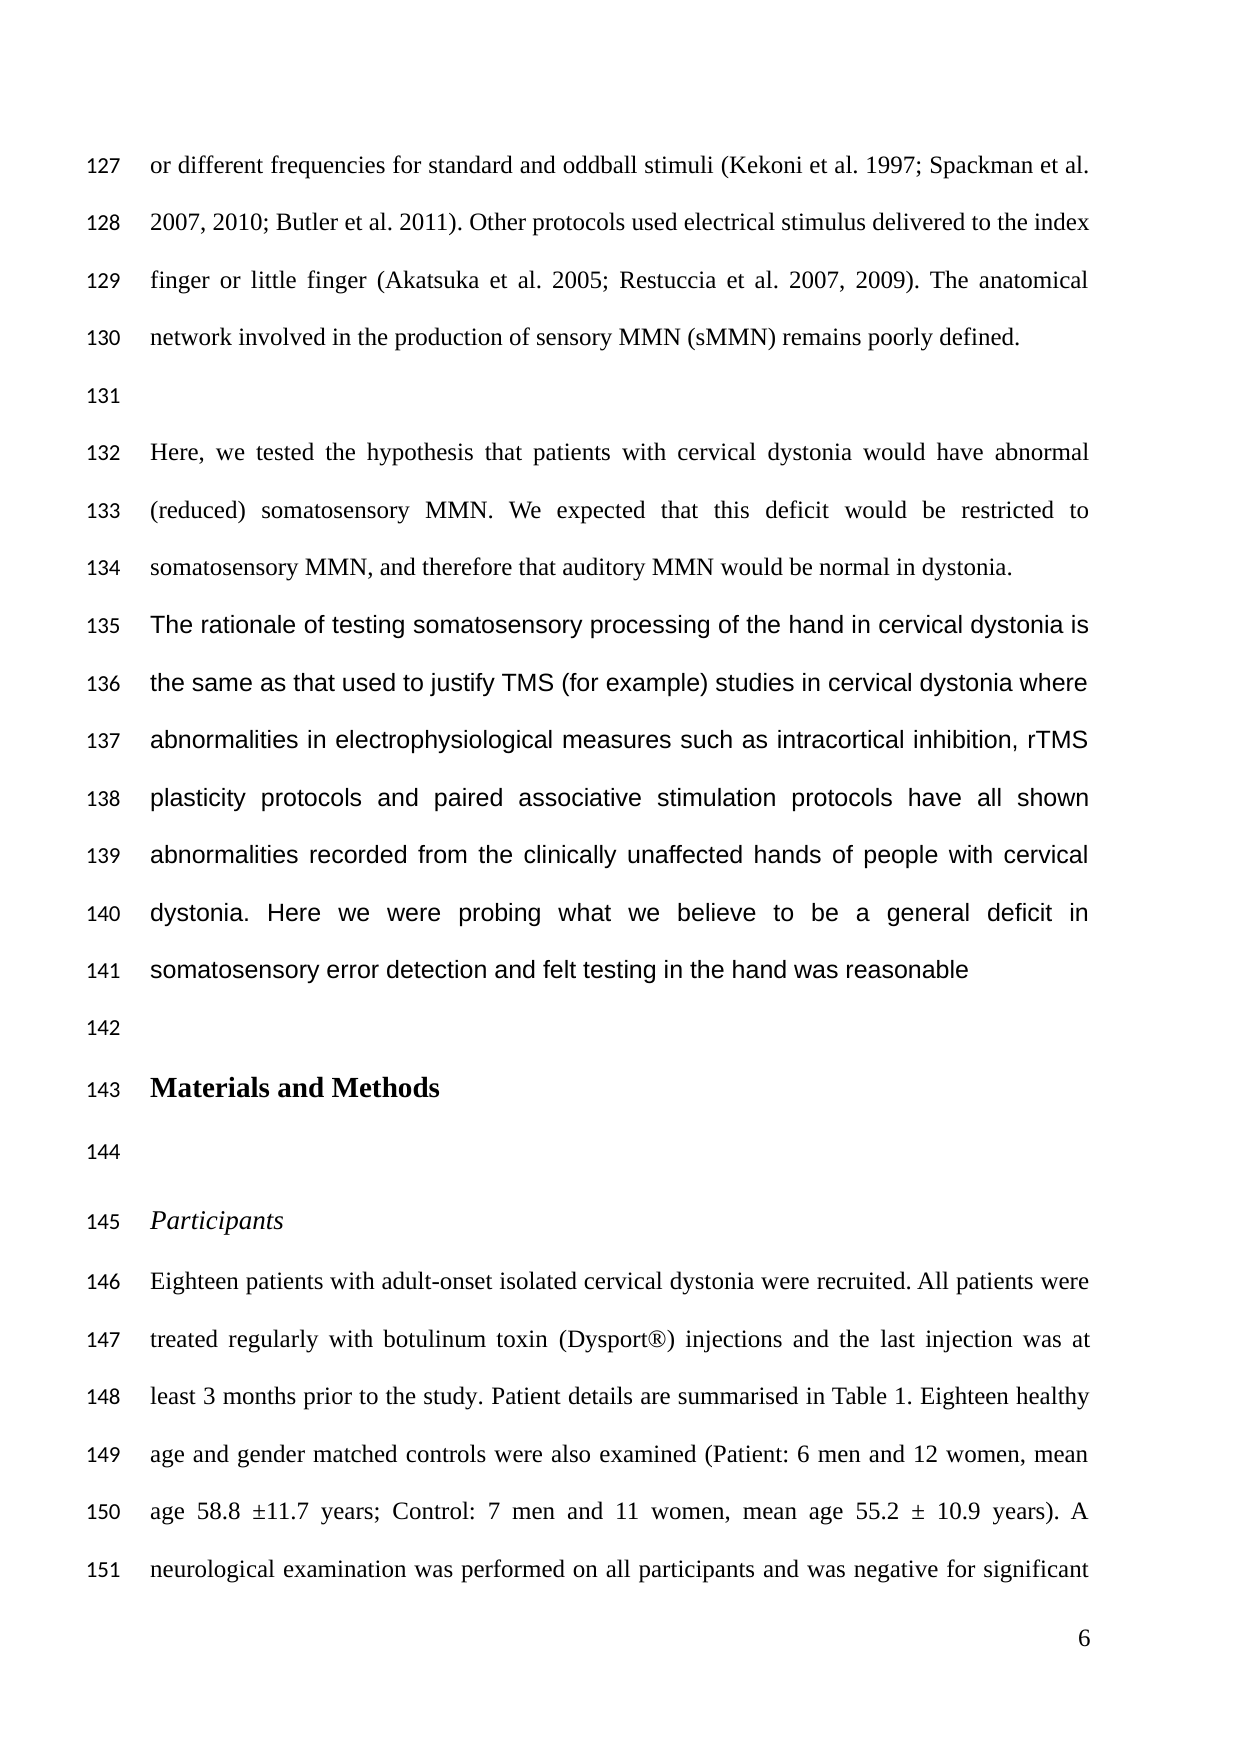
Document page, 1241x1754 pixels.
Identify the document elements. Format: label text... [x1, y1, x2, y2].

text Participants [150, 1204, 1090, 1235]
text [150, 150, 1090, 351]
text The rationale of testing somatosensory processing of the hand in cervical dystonia is the same as that used to justify TMS (for example) studies in cervical dystonia where abnormalities in electrophysiological measures such as intracortical inhibition, rTMS plasticity protocols and paired associative stimulation protocols have all shown abnormalities recorded from the clinically unaffected hands of people with cervical dystonia. Here we were probing what we believe to be a general deficit in somatosensory error detection and felt testing in the hand was reasonable [150, 610, 1090, 984]
text Materials and Methods [150, 1070, 1090, 1103]
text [150, 1266, 1090, 1583]
text Here, we tested the hypothesis that patients with cervical dystonia would have abnormal (reduced) somatosensory MMN. We expected that this deficit would be restricted to somatosensory MMN, and therefore that auditory MMN would be normal in dystonia. [150, 437, 1090, 581]
